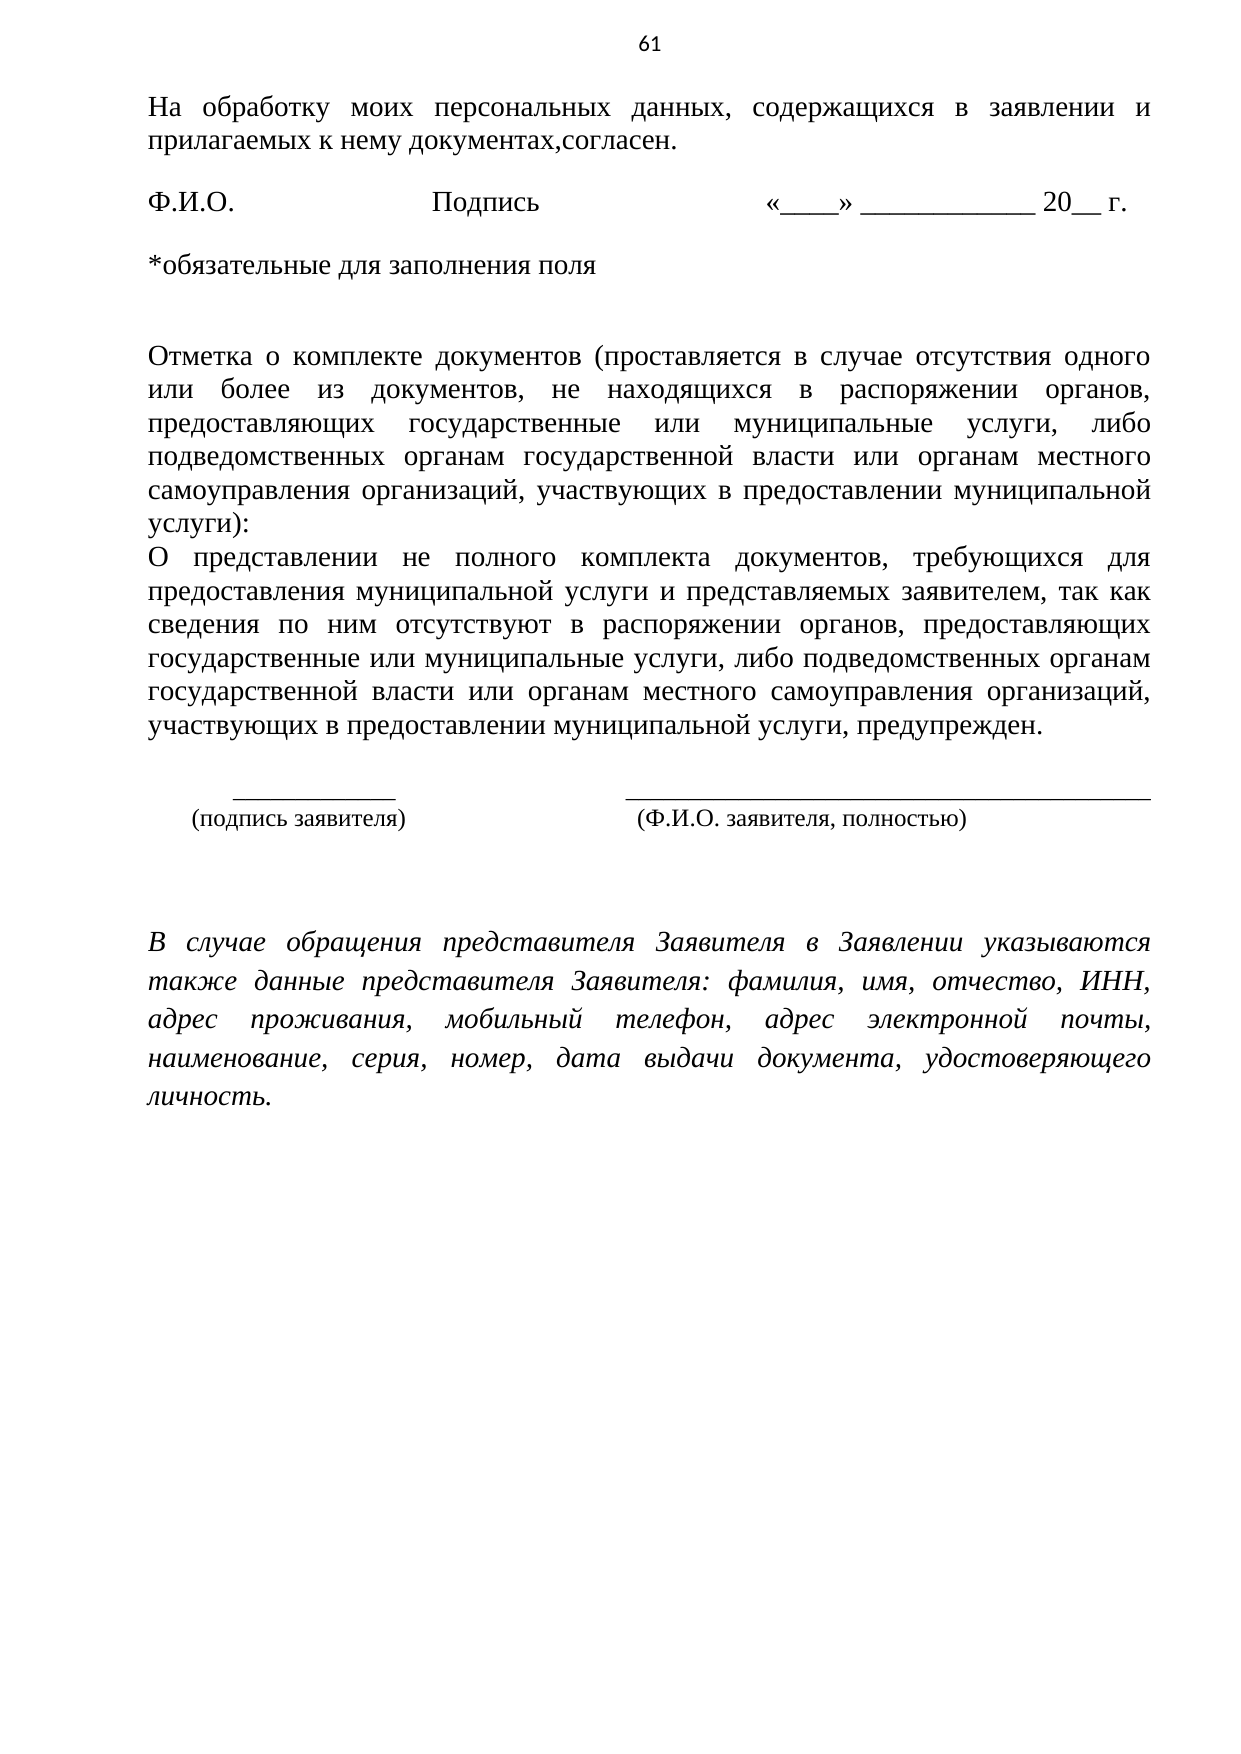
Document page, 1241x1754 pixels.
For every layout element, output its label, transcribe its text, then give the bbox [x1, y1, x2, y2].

text _____________ __________________________________________ (подпись заявителя) (Ф.И.О. заявителя, полностью) [148, 740, 1152, 831]
text *обязательные для заполнения поля [148, 247, 1152, 280]
text Ф.И.О. Подпись «____» ____________ 20__ г. [148, 156, 1152, 218]
text На обработку моих персональных данных, содержащихся в заявлении и прилагаемых к нему документах,согласен. [148, 89, 1152, 156]
text В случае обращения представителя Заявителя в Заявлении указываются также данные представителя Заявителя: фамилия, имя, отчество, ИНН, адрес проживания, мобильный телефон, адрес электронной почты, наименование, серия, номер, дата выдачи документа, удостоверяющего личность. [148, 924, 1152, 1112]
text О представлении не полного комплекта документов, требующихся для предоставления муниципальной услуги и представляемых заявителем, так как сведения по ним отсутствуют в распоряжении органов, предоставляющих государственные или муниципальные услуги, либо подведомственных органам государственной власти или органам местного самоуправления организаций, участвующих в предоставлении муниципальной услуги, предупрежден. [148, 539, 1152, 740]
text Отметка о комплекте документов (проставляется в случае отсутствия одного или более из документов, не находящихся в распоряжении органов, предоставляющих государственные или муниципальные услуги, либо подведомственных органам государственной власти или органам местного самоуправления организаций, участвующих в предоставлении муниципальной услуги): [148, 309, 1152, 539]
